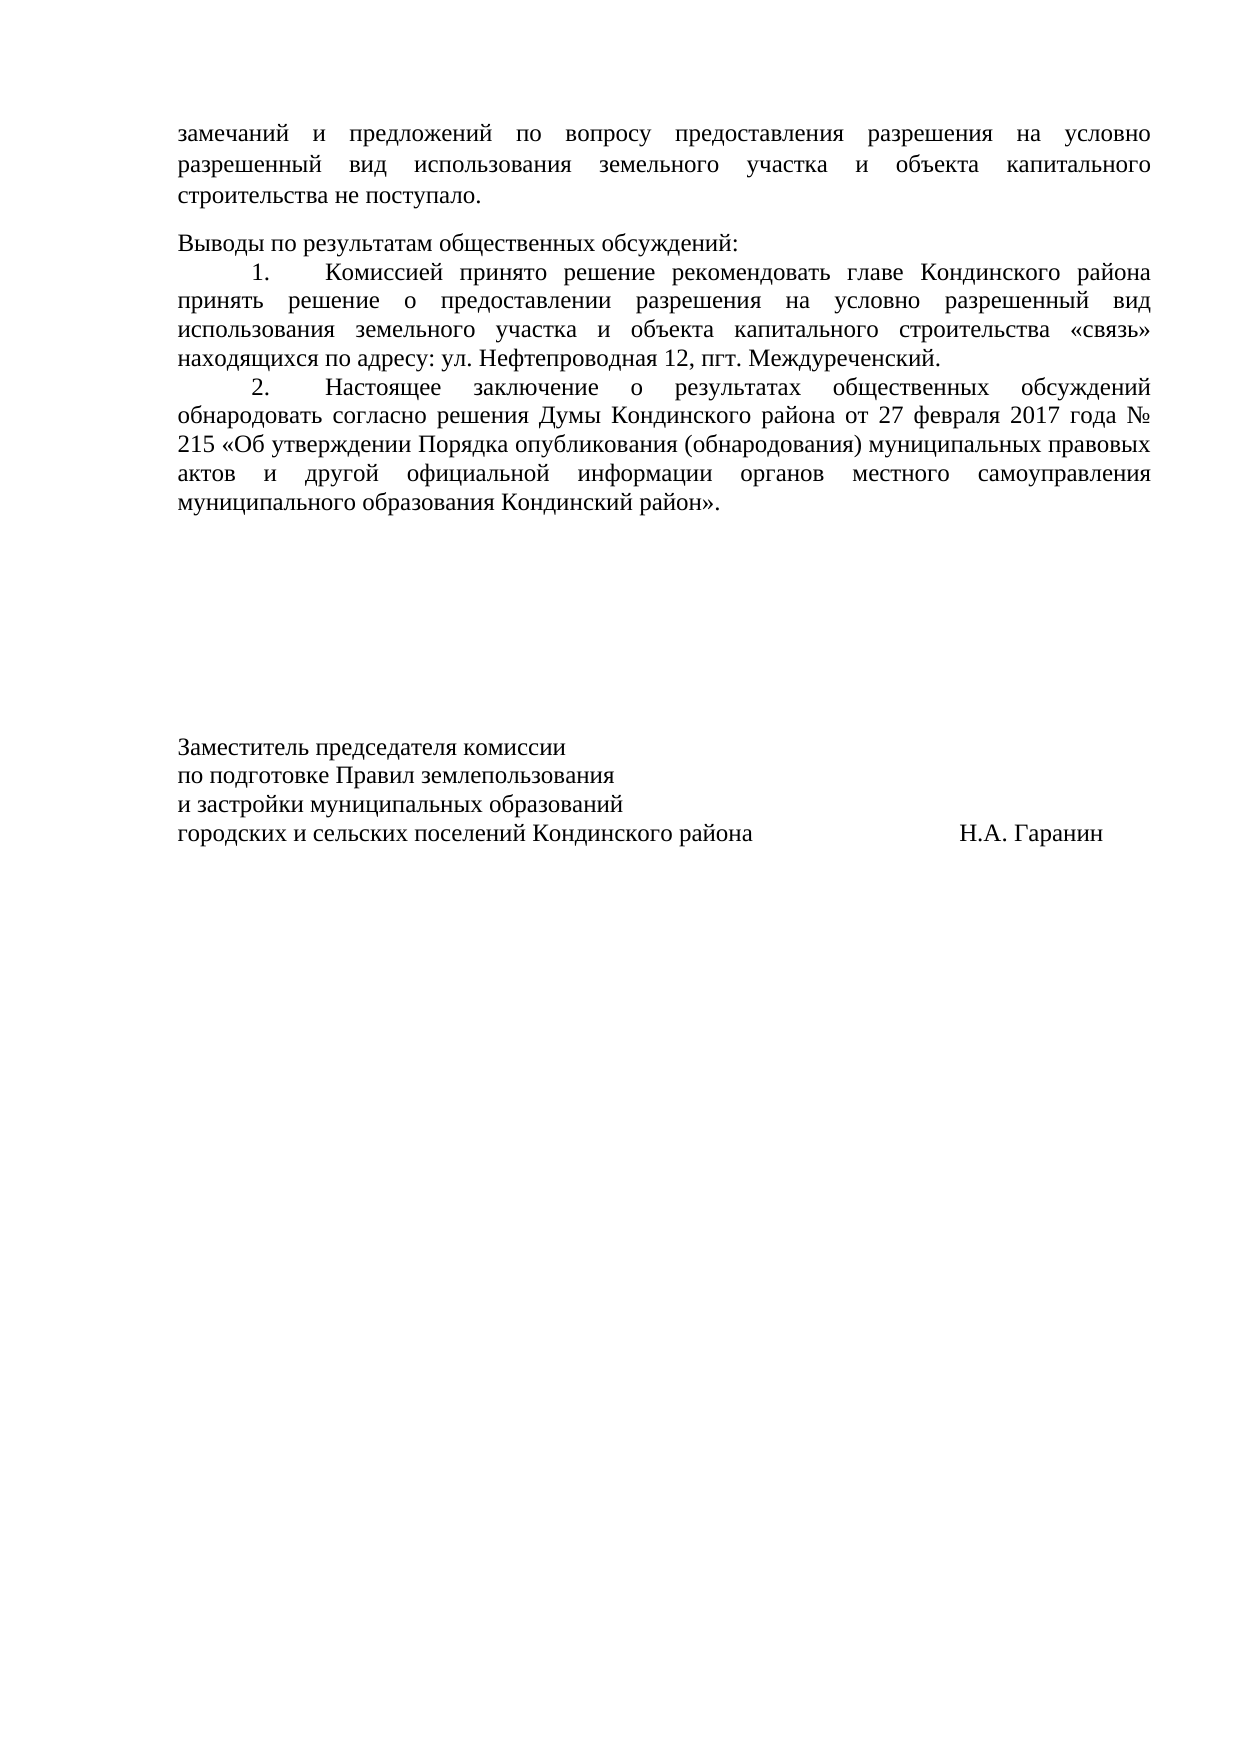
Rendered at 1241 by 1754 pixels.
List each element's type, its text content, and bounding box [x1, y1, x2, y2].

text по подготовке Правил землепользования [177, 760, 1152, 789]
text замечаний и предложений по вопросу предоставления разрешения на условно разрешенный вид использования земельного участка и объекта капитального строительства не поступало. [177, 118, 1152, 209]
text городских и сельских поселений Кондинского района Н.А. Гаранин [177, 818, 1152, 847]
list Комиссией принято решение рекомендовать главе Кондинского района принять решение о предоставлении разрешения на условно разрешенный вид использования земельного участка и объекта капитального строительства «связь» находящихся по адресу: ул. Нефтепроводная 12, пгт. Междуреченский. [177, 257, 1152, 372]
text и застройки муниципальных образований [177, 789, 1152, 818]
text Выводы по результатам общественных обсуждений: [177, 228, 1152, 257]
text Заместитель председателя комиссии [177, 732, 1152, 760]
list 2. Настоящее заключение о результатах общественных обсуждений обнародовать согласно решения Думы Кондинского района от 27 февраля 2017 года № 215 «Об утверждении Порядка опубликования (обнародования) муниципальных правовых актов и другой официальной информации органов местного самоуправления муниципального образования Кондинский район». [177, 372, 1152, 515]
